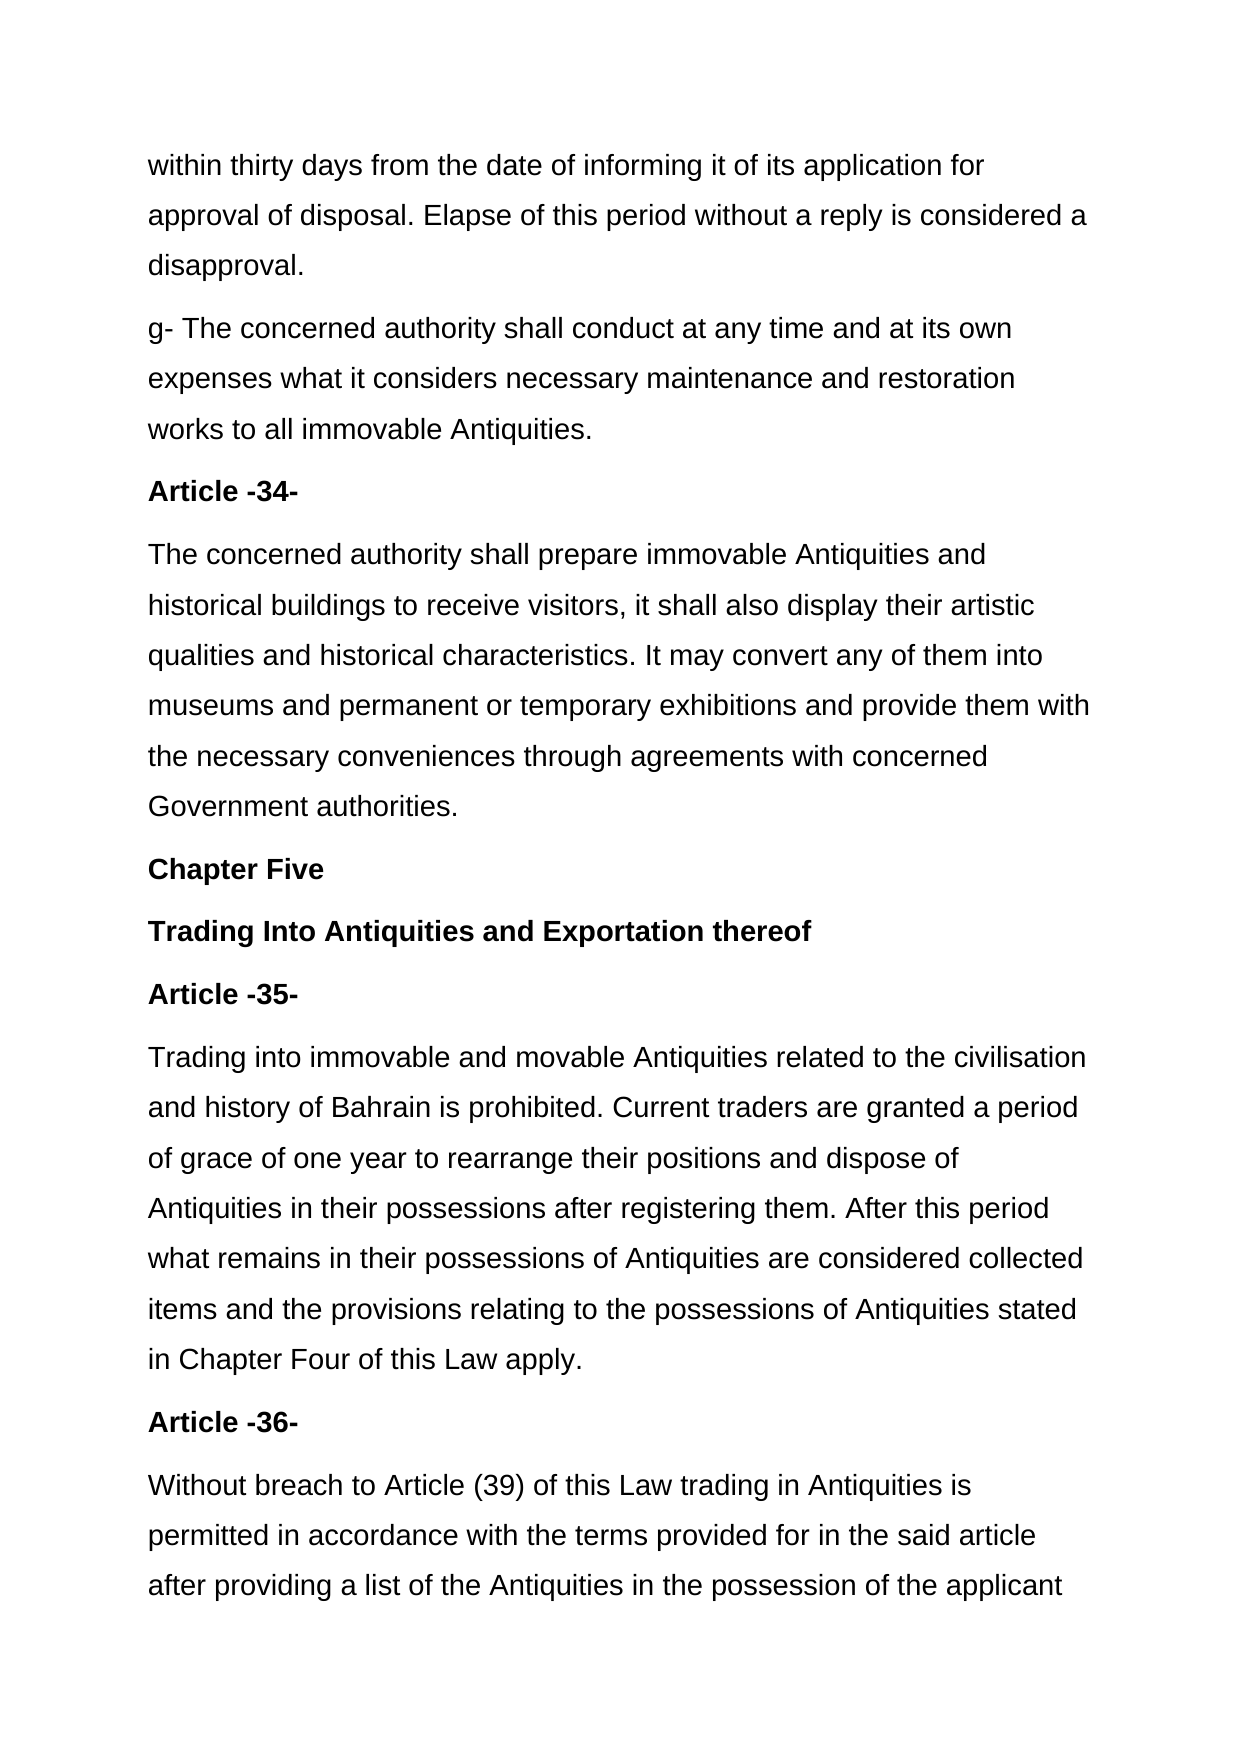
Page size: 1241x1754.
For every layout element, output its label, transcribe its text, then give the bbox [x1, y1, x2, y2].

text Chapter Five [148, 852, 1093, 885]
text Article -36- [148, 1405, 1093, 1438]
text g- The concerned authority shall conduct at any time and at its own expenses what it considers necessary maintenance and restoration works to all immovable Antiquities. [148, 311, 1093, 445]
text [148, 148, 1093, 282]
text The concerned authority shall prepare immovable Antiquities and historical buildings to receive visitors, it shall also display their artistic qualities and historical characteristics. It may convert any of them into museums and permanent or temporary exhibitions and provide them with the necessary conveniences through agreements with concerned Government authorities. [148, 537, 1093, 822]
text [148, 1468, 1093, 1602]
text Article -35- [148, 977, 1093, 1011]
text Article -34- [148, 474, 1093, 508]
text Trading into immovable and movable Antiquities related to the civilisation and history of Bahrain is prohibited. Current traders are granted a period of grace of one year to rearrange their positions and dispose of Antiquities in their possessions after registering them. After this period what remains in their possessions of Antiquities are considered collected items and the provisions relating to the possessions of Antiquities stated in Chapter Four of this Law apply. [148, 1040, 1093, 1376]
text Trading Into Antiquities and Exportation thereof [148, 914, 1093, 948]
